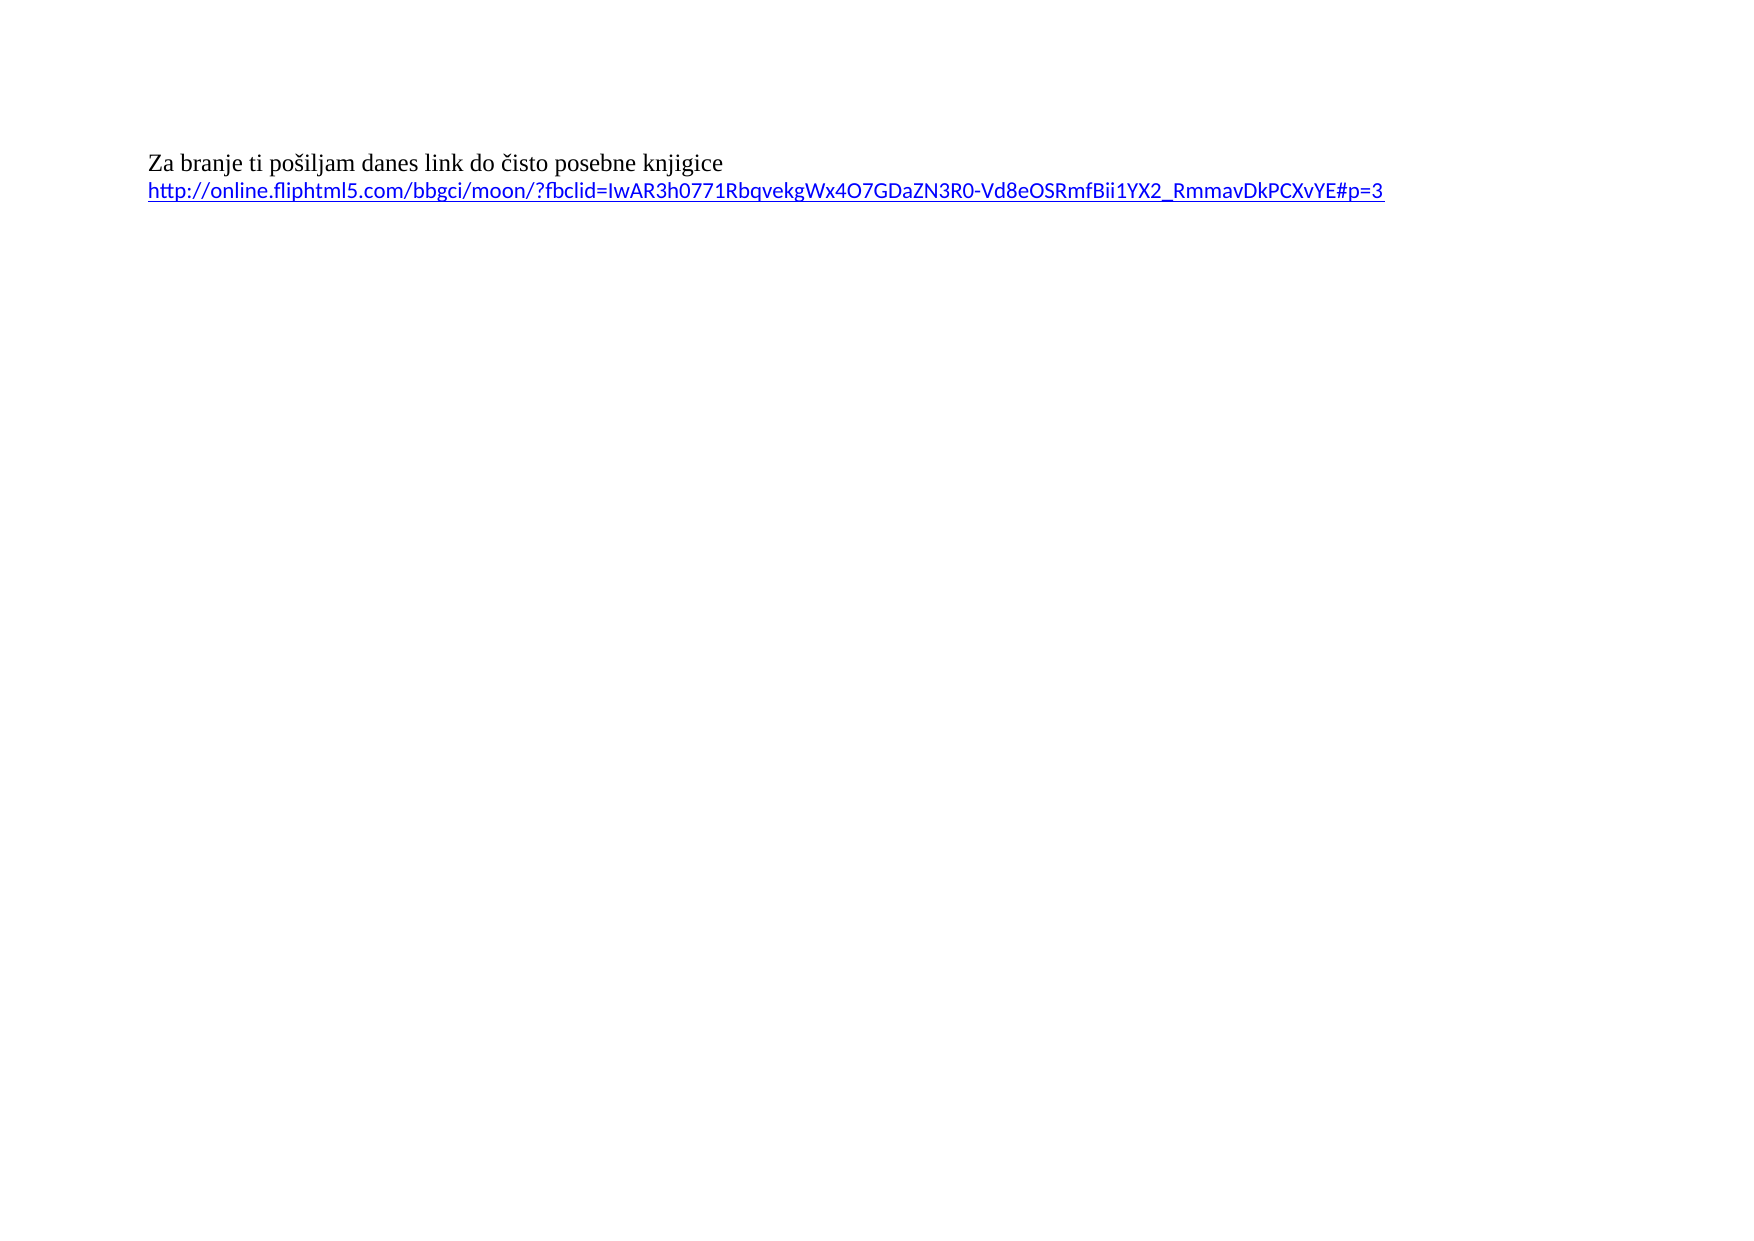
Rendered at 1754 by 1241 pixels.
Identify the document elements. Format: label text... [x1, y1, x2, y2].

text Za branje ti pošiljam danes link do čisto posebne knjigice [148, 148, 1606, 176]
text http://online.fliphtml5.com/bbgci/moon/?fbclid=IwAR3h0771RbqvekgWx4O7GDaZN3R0-Vd8eOSRmfBii1YX2_RmmavDkPCXvYE#p=3 [148, 176, 1606, 204]
